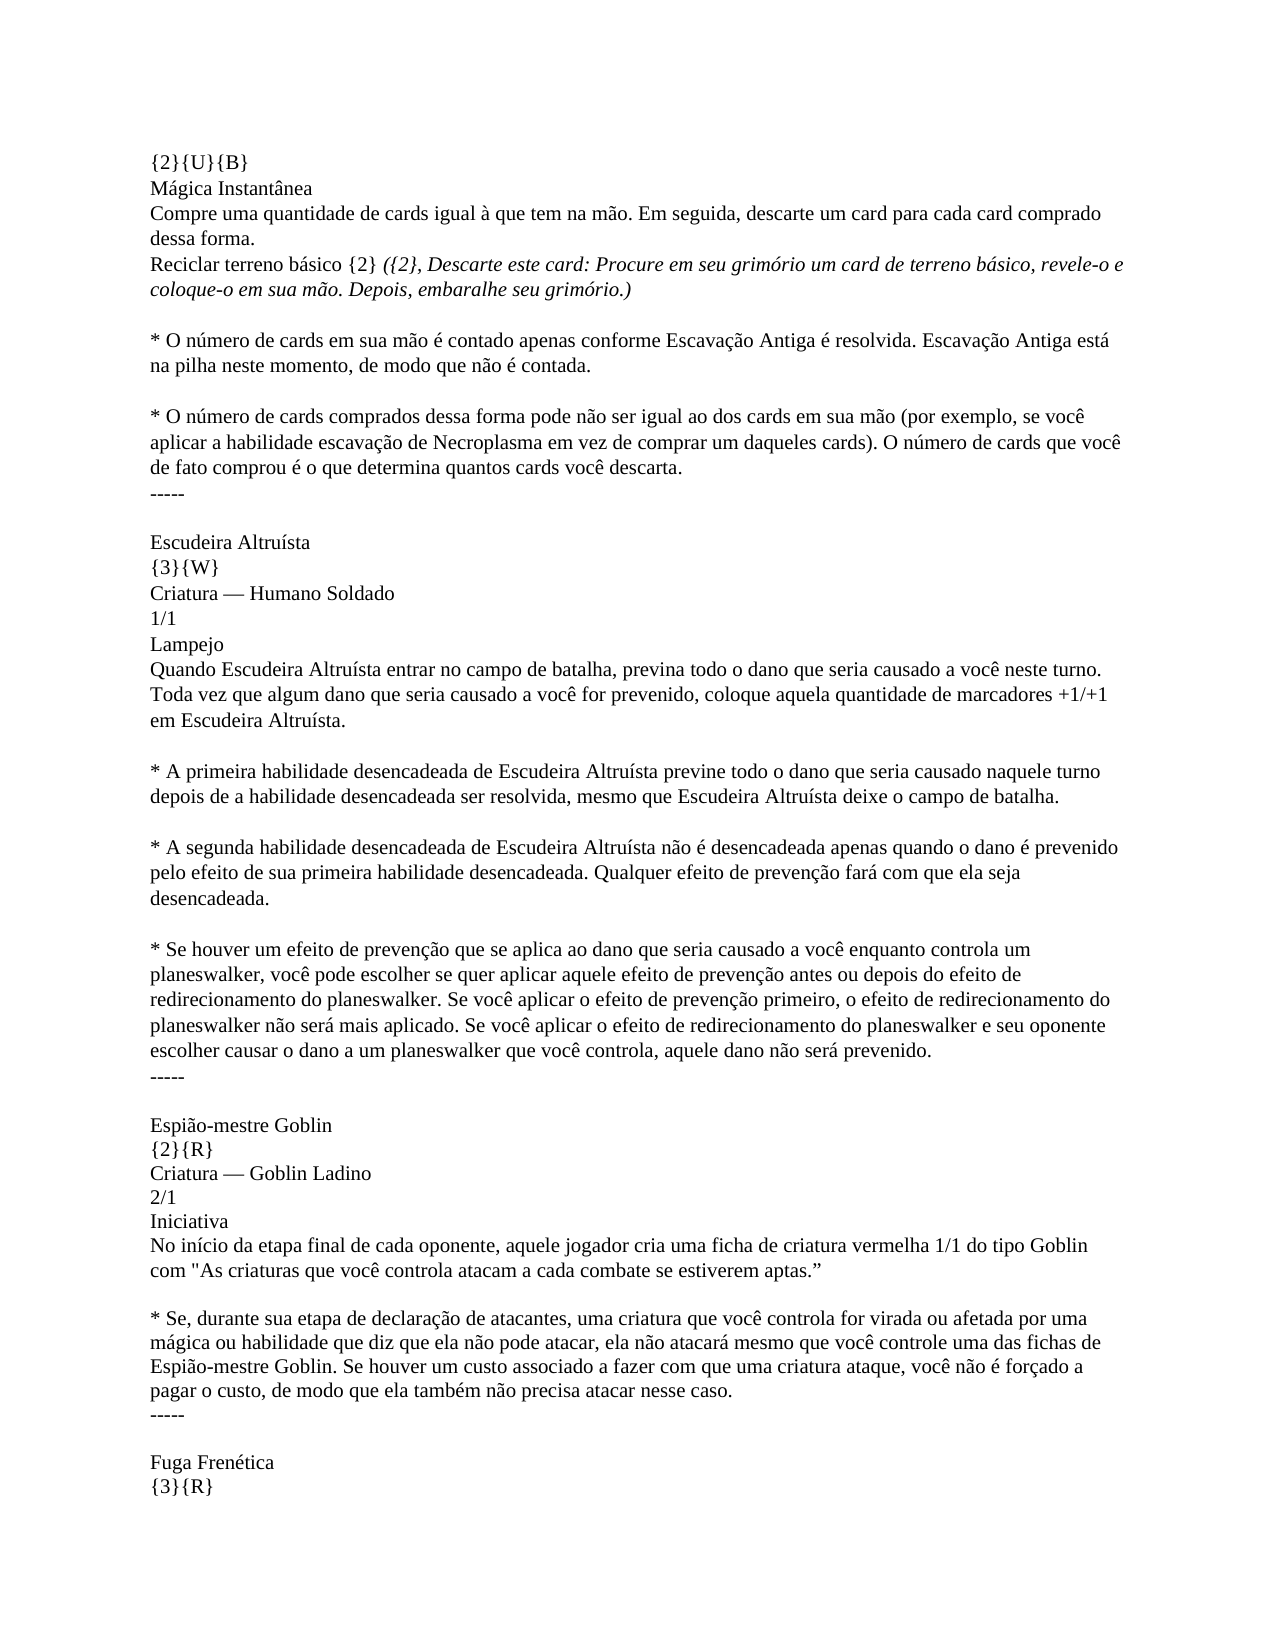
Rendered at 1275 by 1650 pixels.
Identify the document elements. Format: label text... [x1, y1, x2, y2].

text No início da etapa final de cada oponente, aquele jogador cria uma ficha de criatura vermelha 1/1 do tipo Goblin com "As criaturas que você controla atacam a cada combate se estiverem aptas.” [150, 1233, 1125, 1282]
text * O número de cards comprados dessa forma pode não ser igual ao dos cards em sua mão (por exemplo, se você aplicar a habilidade escavação de Necroplasma em vez de comprar um daqueles cards). O número de cards que você de fato comprou é o que determina quantos cards você descarta. [150, 404, 1125, 479]
text Fuga Frenética [150, 1450, 1125, 1474]
text Iniciativa [150, 1209, 1125, 1233]
text 2/1 [150, 1185, 1125, 1209]
text * Se houver um efeito de prevenção que se aplica ao dano que seria causado a você enquanto controla um planeswalker, você pode escolher se quer aplicar aquele efeito de prevenção antes ou depois do efeito de redirecionamento do planeswalker. Se você aplicar o efeito de prevenção primeiro, o efeito de redirecionamento do planeswalker não será mais aplicado. Se você aplicar o efeito de redirecionamento do planeswalker e seu oponente escolher causar o dano a um planeswalker que você controla, aquele dano não será prevenido. [150, 937, 1125, 1062]
text 1/1 [150, 606, 1125, 630]
text {2}{U}{B} [150, 150, 1125, 174]
text ----- [150, 1064, 1125, 1088]
text ----- [150, 1402, 1125, 1426]
text Criatura — Goblin Ladino [150, 1161, 1125, 1185]
text Espião-mestre Goblin [150, 1113, 1125, 1137]
text Reciclar terreno básico {2} ({2}, Descarte este card: Procure em seu grimório um card de terreno básico, revele-o e coloque-o em sua mão. Depois, embaralhe seu grimório.) [150, 252, 1125, 301]
text ----- [150, 480, 1125, 504]
text * Se, durante sua etapa de declaração de atacantes, uma criatura que você controla for virada ou afetada por uma mágica ou habilidade que diz que ela não pode atacar, ela não atacará mesmo que você controle uma das fichas de Espião-mestre Goblin. Se houver um custo associado a fazer com que uma criatura ataque, você não é forçado a pagar o custo, de modo que ela também não precisa atacar nesse caso. [150, 1306, 1125, 1402]
text {3}{R} [150, 1474, 1125, 1498]
text * A primeira habilidade desencadeada de Escudeira Altruísta previne todo o dano que seria causado naquele turno depois de a habilidade desencadeada ser resolvida, mesmo que Escudeira Altruísta deixe o campo de batalha. [150, 759, 1125, 808]
text Escudeira Altruísta [150, 530, 1125, 554]
text Criatura — Humano Soldado [150, 581, 1125, 605]
text {3}{W} [150, 555, 1125, 579]
text * O número de cards em sua mão é contado apenas conforme Escavação Antiga é resolvida. Escavação Antiga está na pilha neste momento, de modo que não é contada. [150, 328, 1125, 377]
text Quando Escudeira Altruísta entrar no campo de batalha, previna todo o dano que seria causado a você neste turno. [150, 657, 1125, 681]
text * A segunda habilidade desencadeada de Escudeira Altruísta não é desencadeada apenas quando o dano é prevenido pelo efeito de sua primeira habilidade desencadeada. Qualquer efeito de prevenção fará com que ela seja desencadeada. [150, 835, 1125, 910]
text Mágica Instantânea [150, 175, 1125, 199]
text Toda vez que algum dano que seria causado a você for prevenido, coloque aquela quantidade de marcadores +1/+1 em Escudeira Altruísta. [150, 682, 1125, 732]
text Compre uma quantidade de cards igual à que tem na mão. Em seguida, descarte um card para cada card comprado dessa forma. [150, 201, 1125, 250]
text Lampejo [150, 632, 1125, 656]
text {2}{R} [150, 1137, 1125, 1161]
